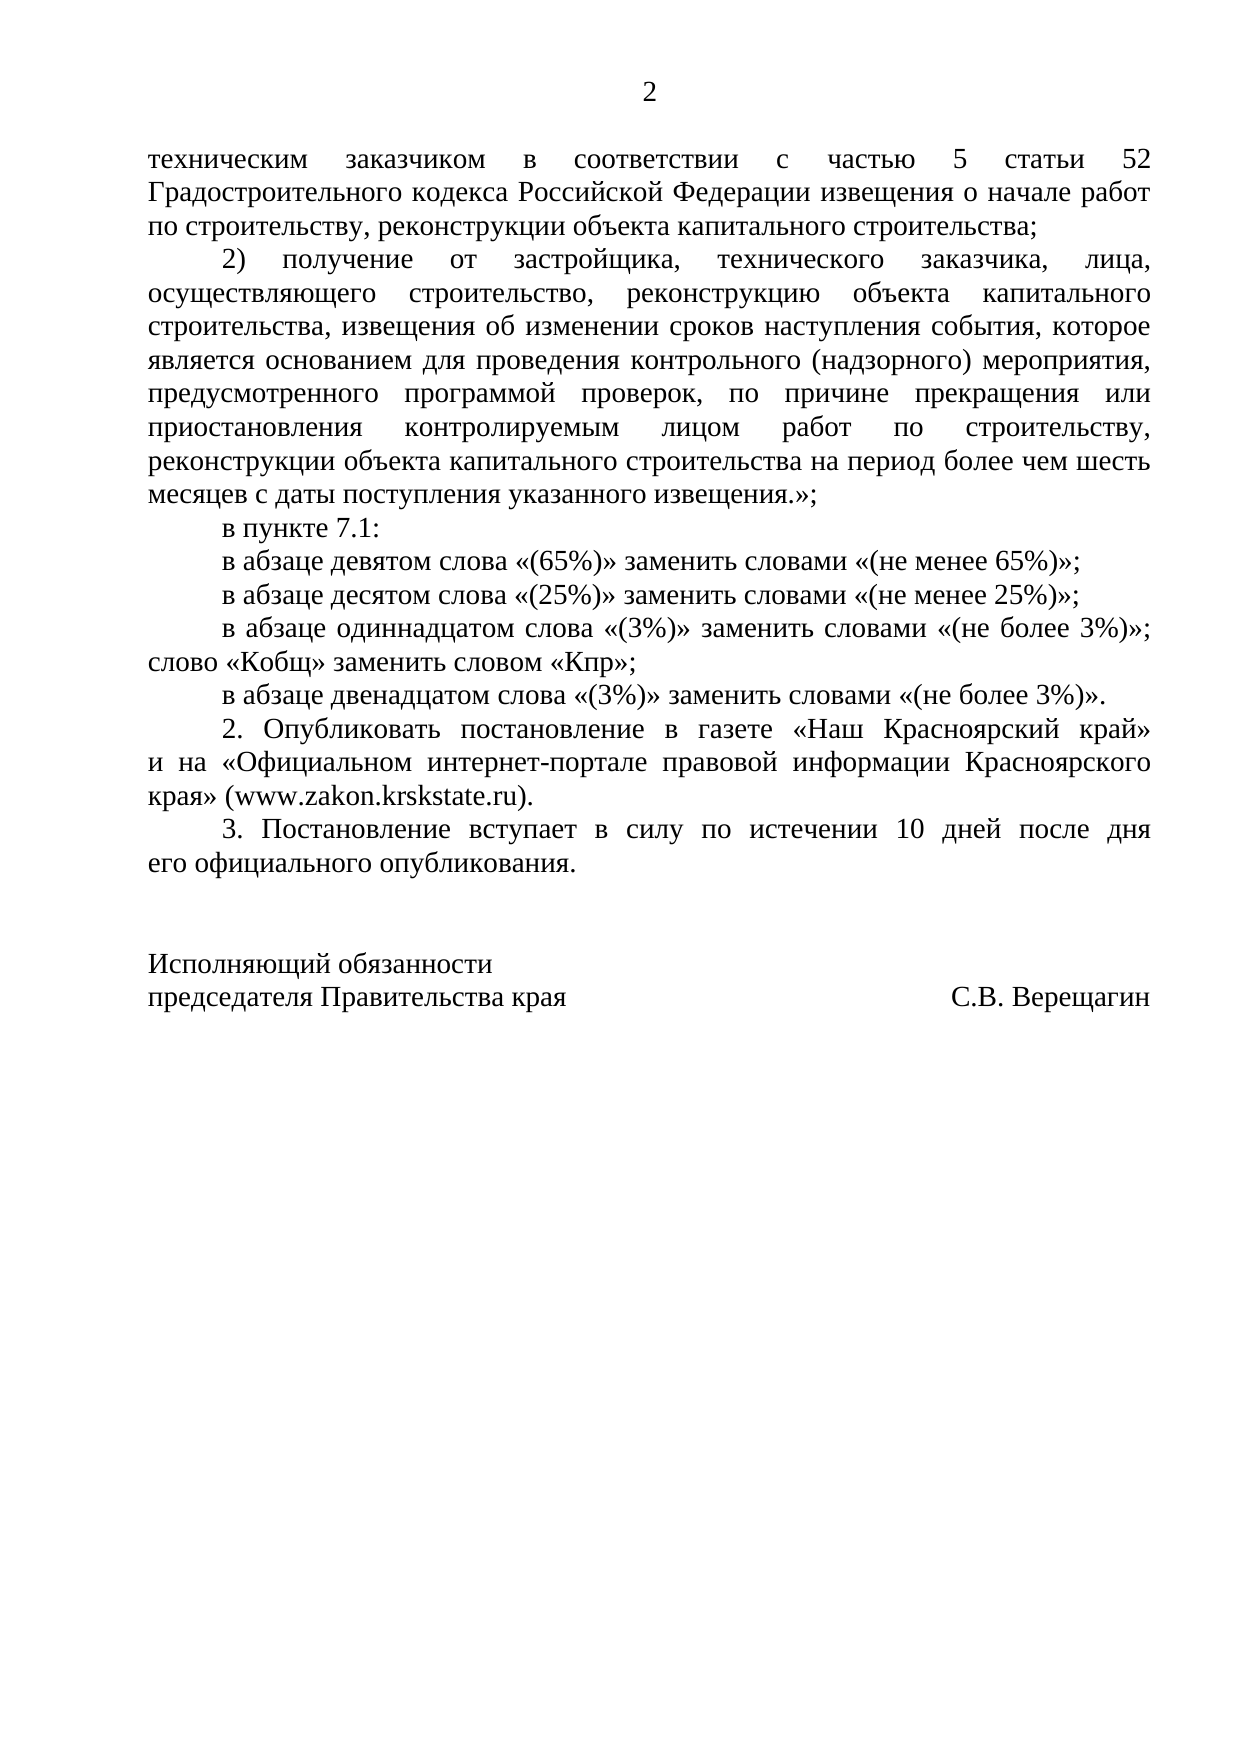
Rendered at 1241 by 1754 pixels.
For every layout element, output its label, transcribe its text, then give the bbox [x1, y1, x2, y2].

text 3. Постановление вступает в силу по истечении 10 дней после дня его официального опубликования. [148, 812, 1152, 879]
text председателя Правительства края С.В. Верещагин [148, 979, 1152, 1013]
text в абзаце девятом слова «(65%)» заменить словами «(не менее 65%)»; [148, 543, 1152, 577]
text в абзаце одиннадцатом слова «(3%)» заменить словами «(не более 3%)»; слово «Кобщ» заменить словом «Кпр»; [148, 610, 1152, 677]
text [148, 141, 1152, 241]
text Исполняющий обязанности [148, 946, 1152, 979]
text 2. Опубликовать постановление в газете «Наш Красноярский край» и на «Официальном интернет-портале правовой информации Красноярского края» (www.zakon.krskstate.ru). [148, 711, 1152, 812]
text в абзаце десятом слова «(25%)» заменить словами «(не менее 25%)»; [148, 577, 1152, 610]
text 2) получение от застройщика, технического заказчика, лица, осуществляющего строительство, реконструкцию объекта капитального строительства, извещения об изменении сроков наступления события, которое является основанием для проведения контрольного (надзорного) мероприятия, предусмотренного программой проверок, по причине прекращения или приостановления контролируемым лицом работ по строительству, реконструкции объекта капитального строительства на период более чем шесть месяцев с даты поступления указанного извещения.»; [148, 241, 1152, 510]
text в абзаце двенадцатом слова «(3%)» заменить словами «(не более 3%)». [148, 677, 1152, 711]
text в пункте 7.1: [148, 510, 1152, 543]
